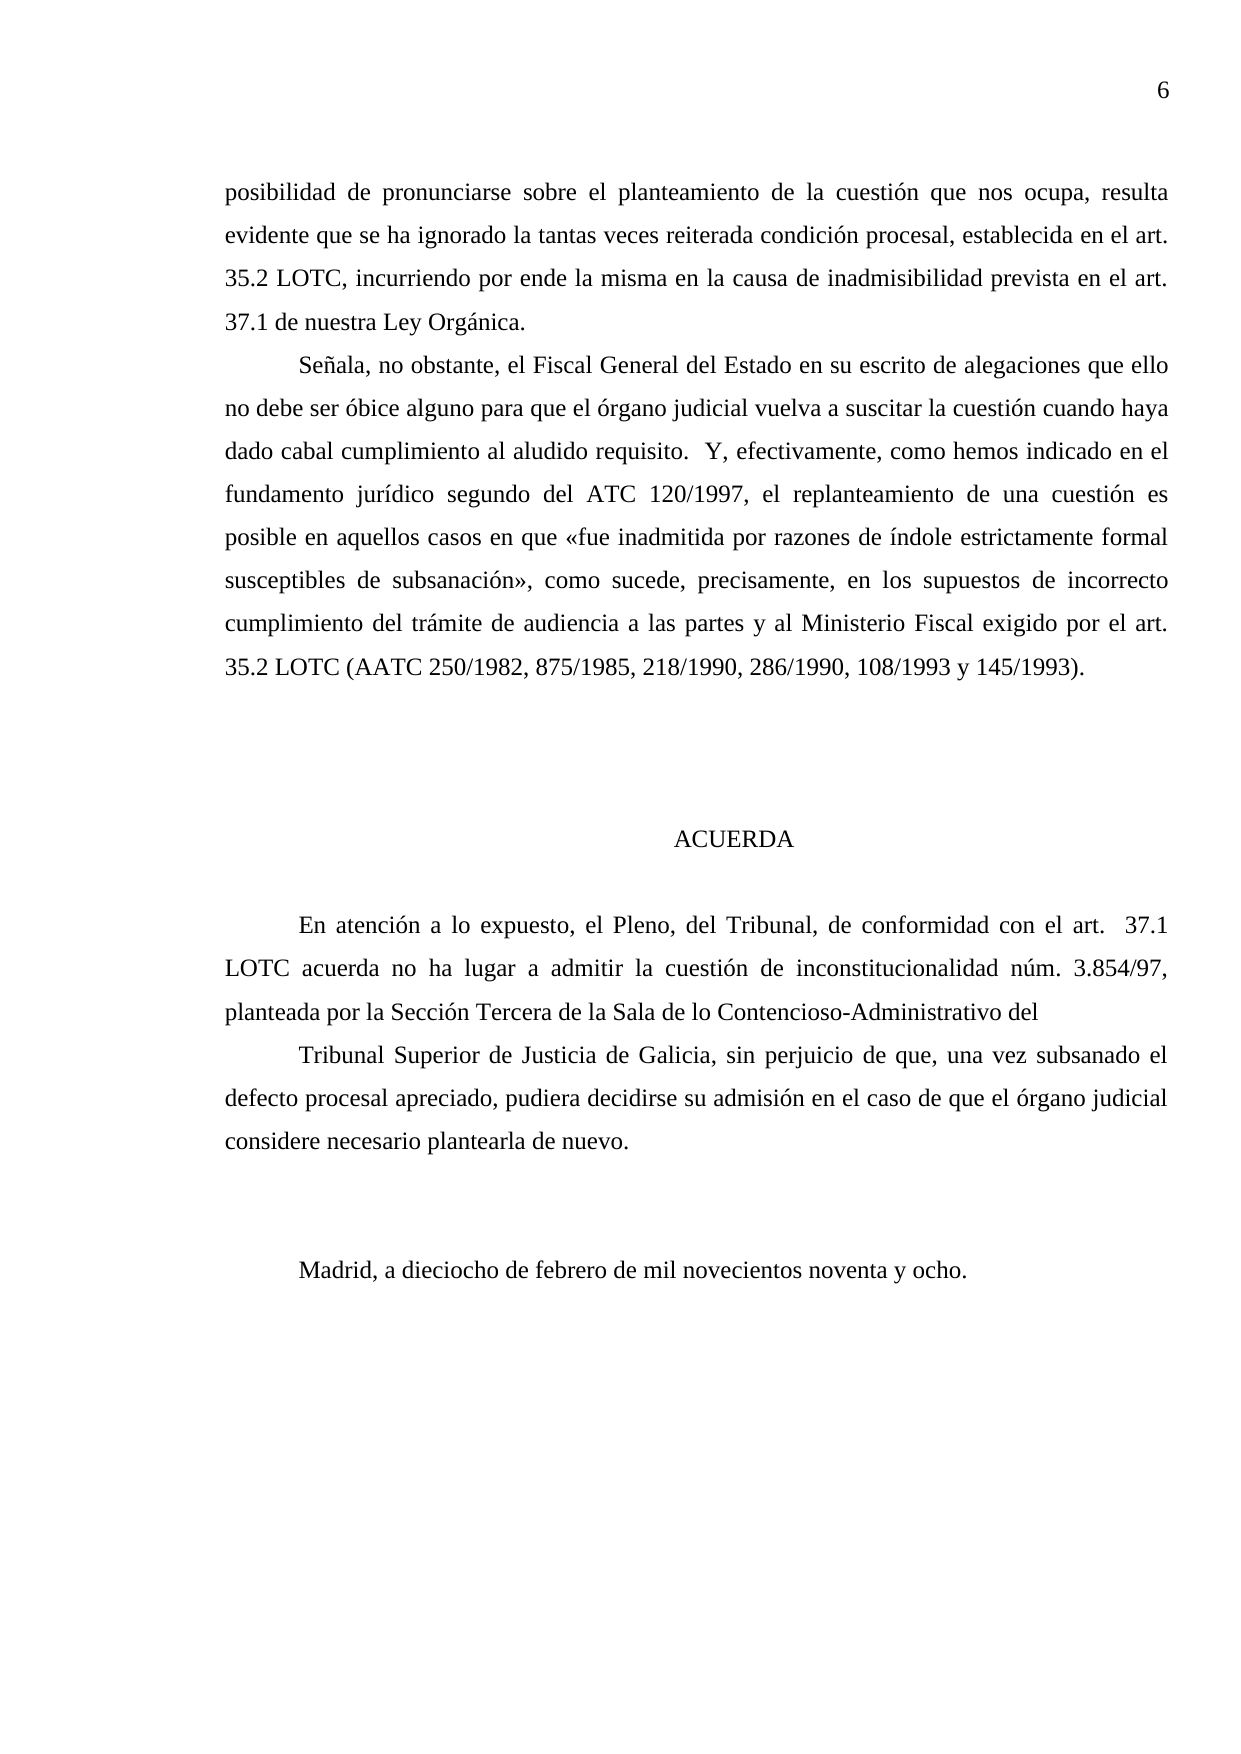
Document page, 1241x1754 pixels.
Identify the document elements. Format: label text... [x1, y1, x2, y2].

text ACUERDA [224, 824, 1169, 853]
text Señala, no obstante, el Fiscal General del Estado en su escrito de alegaciones que ello no debe ser óbice alguno para que el órgano judicial vuelva a suscitar la cuestión cuando haya dado cabal cumplimiento al aludido requisito. Y, efectivamente, como hemos indicado en el fundamento jurídico segundo del ATC 120/1997, el replanteamiento de una cuestión es posible en aquellos casos en que «fue inadmitida por razones de índole estrictamente formal susceptibles de subsanación», como sucede, precisamente, en los supuestos de incorrecto cumplimiento del trámite de audiencia a las partes y al Ministerio Fiscal exigido por el art. 35.2 LOTC (AATC 250/1982, 875/1985, 218/1990, 286/1990, 108/1993 y 145/1993). [224, 350, 1169, 680]
text En atención a lo expuesto, el Pleno, del Tribunal, de conformidad con el art. 37.1 LOTC acuerda no ha lugar a admitir la cuestión de inconstitucionalidad núm. 3.854/97, planteada por la Sección Tercera de la Sala de lo Contencioso-Administrativo del [224, 910, 1169, 1025]
text Madrid, a dieciocho de febrero de mil novecientos noventa y ocho. [224, 1255, 1169, 1284]
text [224, 177, 1169, 335]
text Tribunal Superior de Justicia de Galicia, sin perjuicio de que, una vez subsanado el defecto procesal apreciado, pudiera decidirse su admisión en el caso de que el órgano judicial considere necesario plantearla de nuevo. [224, 1040, 1169, 1155]
